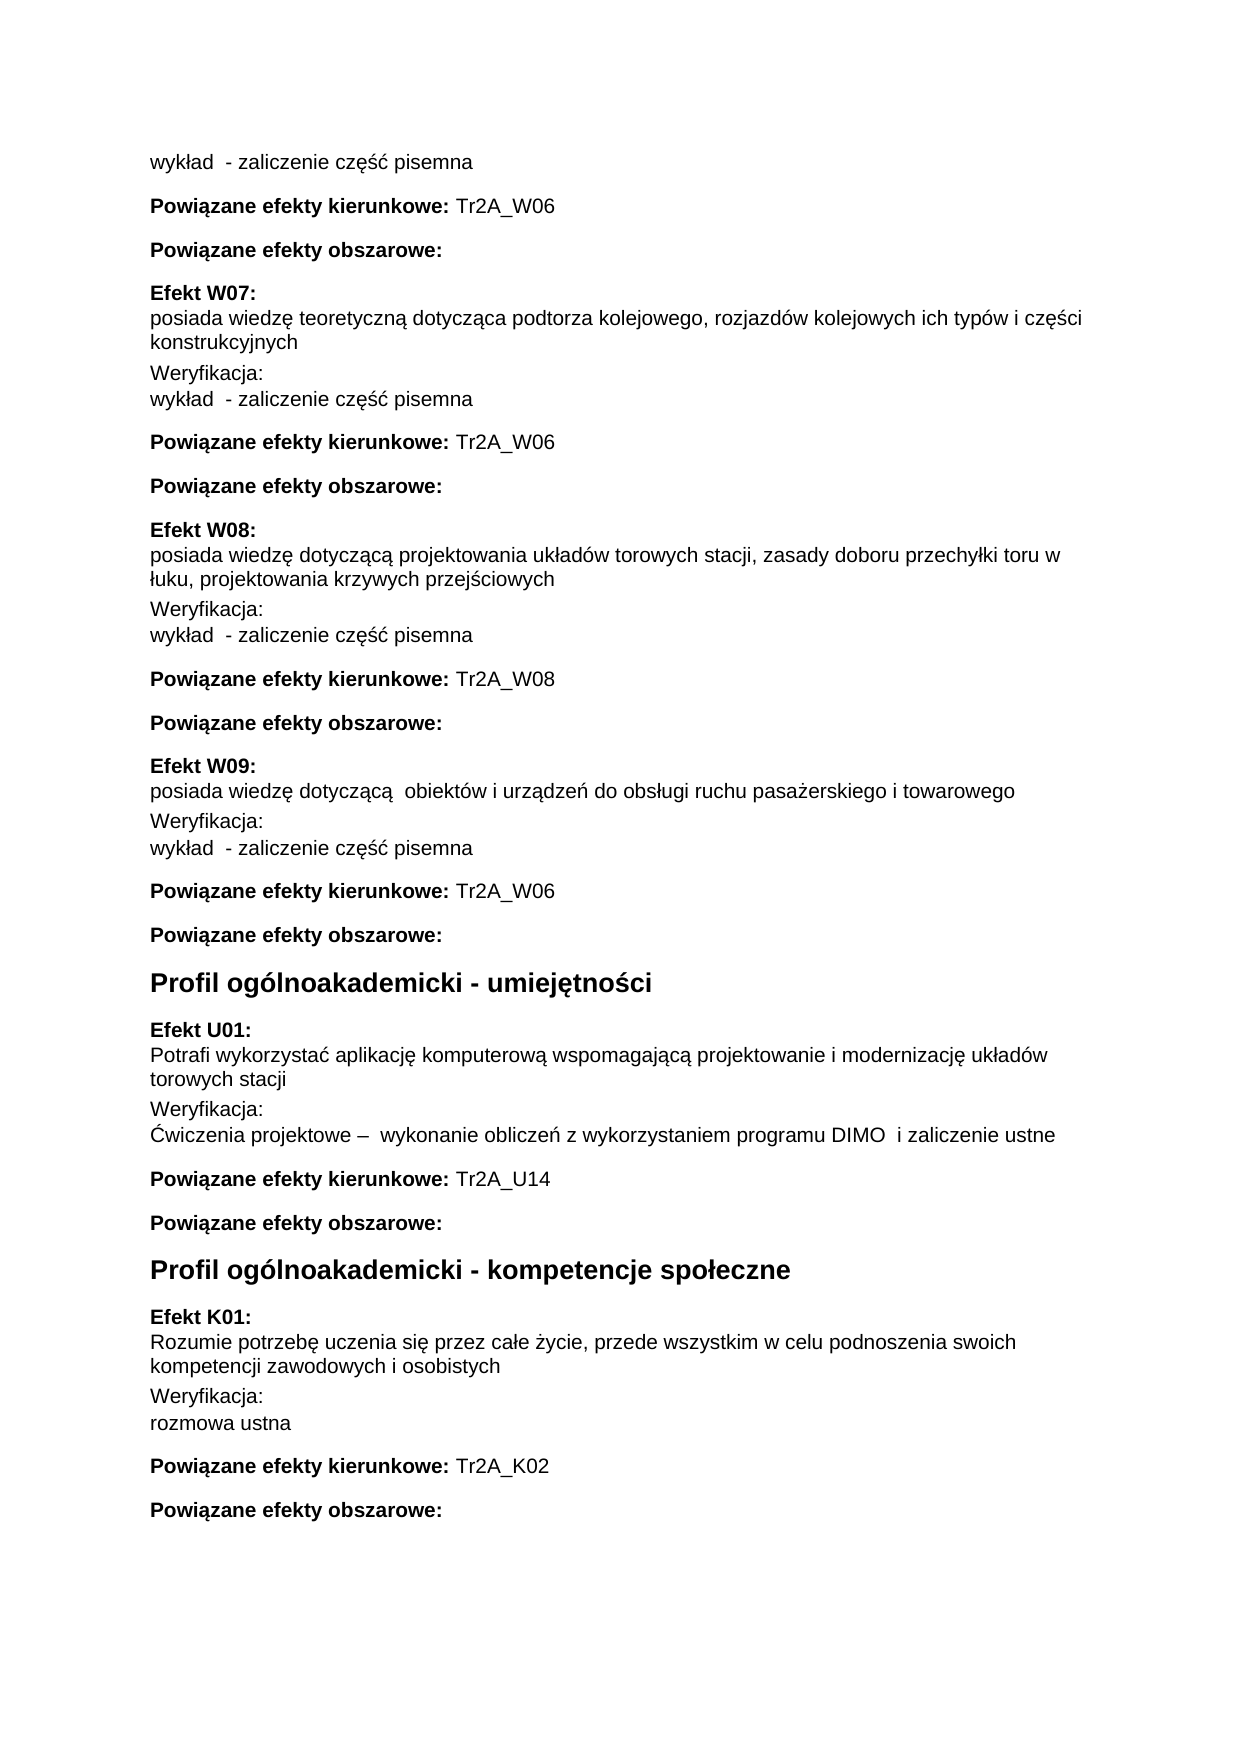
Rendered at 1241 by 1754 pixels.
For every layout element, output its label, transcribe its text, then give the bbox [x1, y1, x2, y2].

text Powiązane efekty obszarowe: [150, 923, 1090, 947]
text Powiązane efekty kierunkowe: Tr2A_U14 [150, 1167, 1090, 1191]
text wykład - zaliczenie część pisemna [150, 150, 1090, 174]
text Potrafi wykorzystać aplikację komputerową wspomagającą projektowanie i modernizację układów torowych stacji [150, 1043, 1090, 1091]
text Weryfikacja: [150, 360, 1090, 384]
text Efekt W08: [150, 518, 1090, 542]
text Powiązane efekty kierunkowe: Tr2A_W06 [150, 430, 1090, 454]
text Powiązane efekty obszarowe: [150, 237, 1090, 261]
text wykład - zaliczenie część pisemna [150, 835, 1090, 859]
text Weryfikacja: [150, 1097, 1090, 1121]
text Powiązane efekty obszarowe: [150, 474, 1090, 498]
text posiada wiedzę teoretyczną dotycząca podtorza kolejowego, rozjazdów kolejowych ich typów i części konstrukcyjnych [150, 306, 1090, 354]
text Efekt W07: [150, 281, 1090, 305]
subtitle Profil ogólnoakademicki - umiejętności [150, 967, 1090, 998]
text posiada wiedzę dotyczącą obiektów i urządzeń do obsługi ruchu pasażerskiego i towarowego [150, 779, 1090, 803]
text wykład - zaliczenie część pisemna [150, 386, 1090, 410]
text rozmowa ustna [150, 1410, 1090, 1434]
text Weryfikacja: [150, 809, 1090, 833]
text Rozumie potrzebę uczenia się przez całe życie, przede wszystkim w celu podnoszenia swoich kompetencji zawodowych i osobistych [150, 1330, 1090, 1378]
text posiada wiedzę dotyczącą projektowania układów torowych stacji, zasady doboru przechyłki toru w łuku, projektowania krzywych przejściowych [150, 543, 1090, 591]
text Powiązane efekty kierunkowe: Tr2A_W06 [150, 879, 1090, 903]
text Efekt K01: [150, 1305, 1090, 1329]
text Powiązane efekty obszarowe: [150, 1210, 1090, 1234]
text Powiązane efekty kierunkowe: Tr2A_W08 [150, 667, 1090, 691]
text Powiązane efekty kierunkowe: Tr2A_K02 [150, 1454, 1090, 1478]
text Efekt U01: [150, 1018, 1090, 1042]
text Powiązane efekty kierunkowe: Tr2A_W06 [150, 194, 1090, 218]
subtitle Profil ogólnoakademicki - kompetencje społeczne [150, 1254, 1090, 1285]
text Ćwiczenia projektowe – wykonanie obliczeń z wykorzystaniem programu DIMO i zaliczenie ustne [150, 1123, 1090, 1147]
text Weryfikacja: [150, 597, 1090, 621]
text Powiązane efekty obszarowe: [150, 710, 1090, 734]
text Powiązane efekty obszarowe: [150, 1498, 1090, 1522]
text Weryfikacja: [150, 1384, 1090, 1408]
text wykład - zaliczenie część pisemna [150, 623, 1090, 647]
text Efekt W09: [150, 754, 1090, 778]
